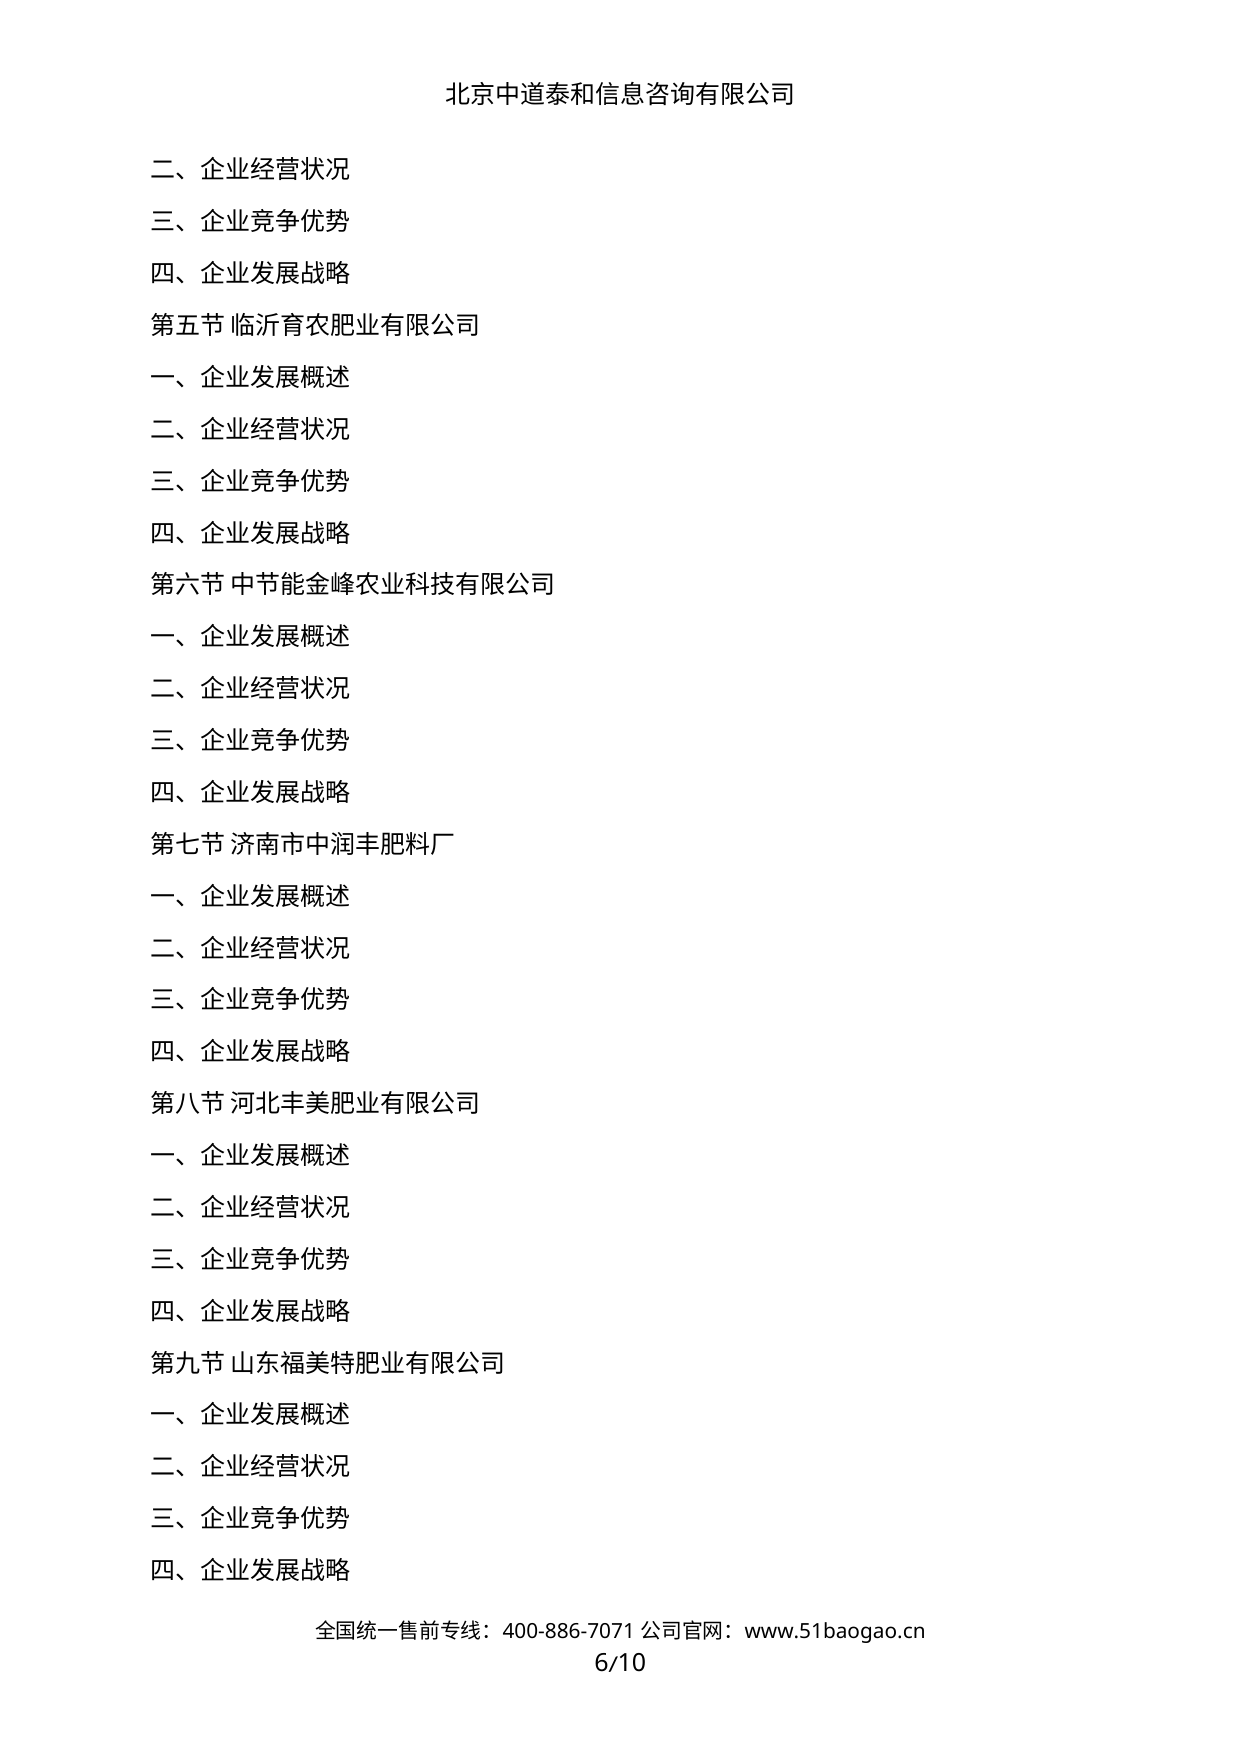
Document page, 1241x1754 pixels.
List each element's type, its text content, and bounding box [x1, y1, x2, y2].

text 三、企业竞争优势 [150, 461, 1090, 497]
text 二、企业经营状况 [150, 150, 1090, 186]
text 一、企业发展概述 [150, 876, 1090, 912]
text 三、企业竞争优势 [150, 1239, 1090, 1276]
text 第九节 山东福美特肥业有限公司 [150, 1343, 1090, 1379]
text 三、企业竞争优势 [150, 1499, 1090, 1535]
text 二、企业经营状况 [150, 928, 1090, 964]
text 三、企业竞争优势 [150, 721, 1090, 757]
text 三、企业竞争优势 [150, 980, 1090, 1016]
text 四、企业发展战略 [150, 254, 1090, 290]
text 第七节 济南市中润丰肥料厂 [150, 824, 1090, 861]
text 二、企业经营状况 [150, 409, 1090, 446]
text 二、企业经营状况 [150, 1187, 1090, 1224]
text 一、企业发展概述 [150, 1395, 1090, 1431]
text 四、企业发展战略 [150, 513, 1090, 549]
text 第六节 中节能金峰农业科技有限公司 [150, 565, 1090, 601]
text 三、企业竞争优势 [150, 202, 1090, 238]
text 第五节 临沂育农肥业有限公司 [150, 306, 1090, 342]
text 一、企业发展概述 [150, 357, 1090, 394]
text 一、企业发展概述 [150, 1136, 1090, 1172]
text 四、企业发展战略 [150, 1291, 1090, 1327]
text 第八节 河北丰美肥业有限公司 [150, 1084, 1090, 1120]
text 二、企业经营状况 [150, 669, 1090, 705]
text 一、企业发展概述 [150, 617, 1090, 653]
text 四、企业发展战略 [150, 1032, 1090, 1068]
text 四、企业发展战略 [150, 1551, 1090, 1587]
text 四、企业发展战略 [150, 772, 1090, 809]
text 二、企业经营状况 [150, 1447, 1090, 1483]
